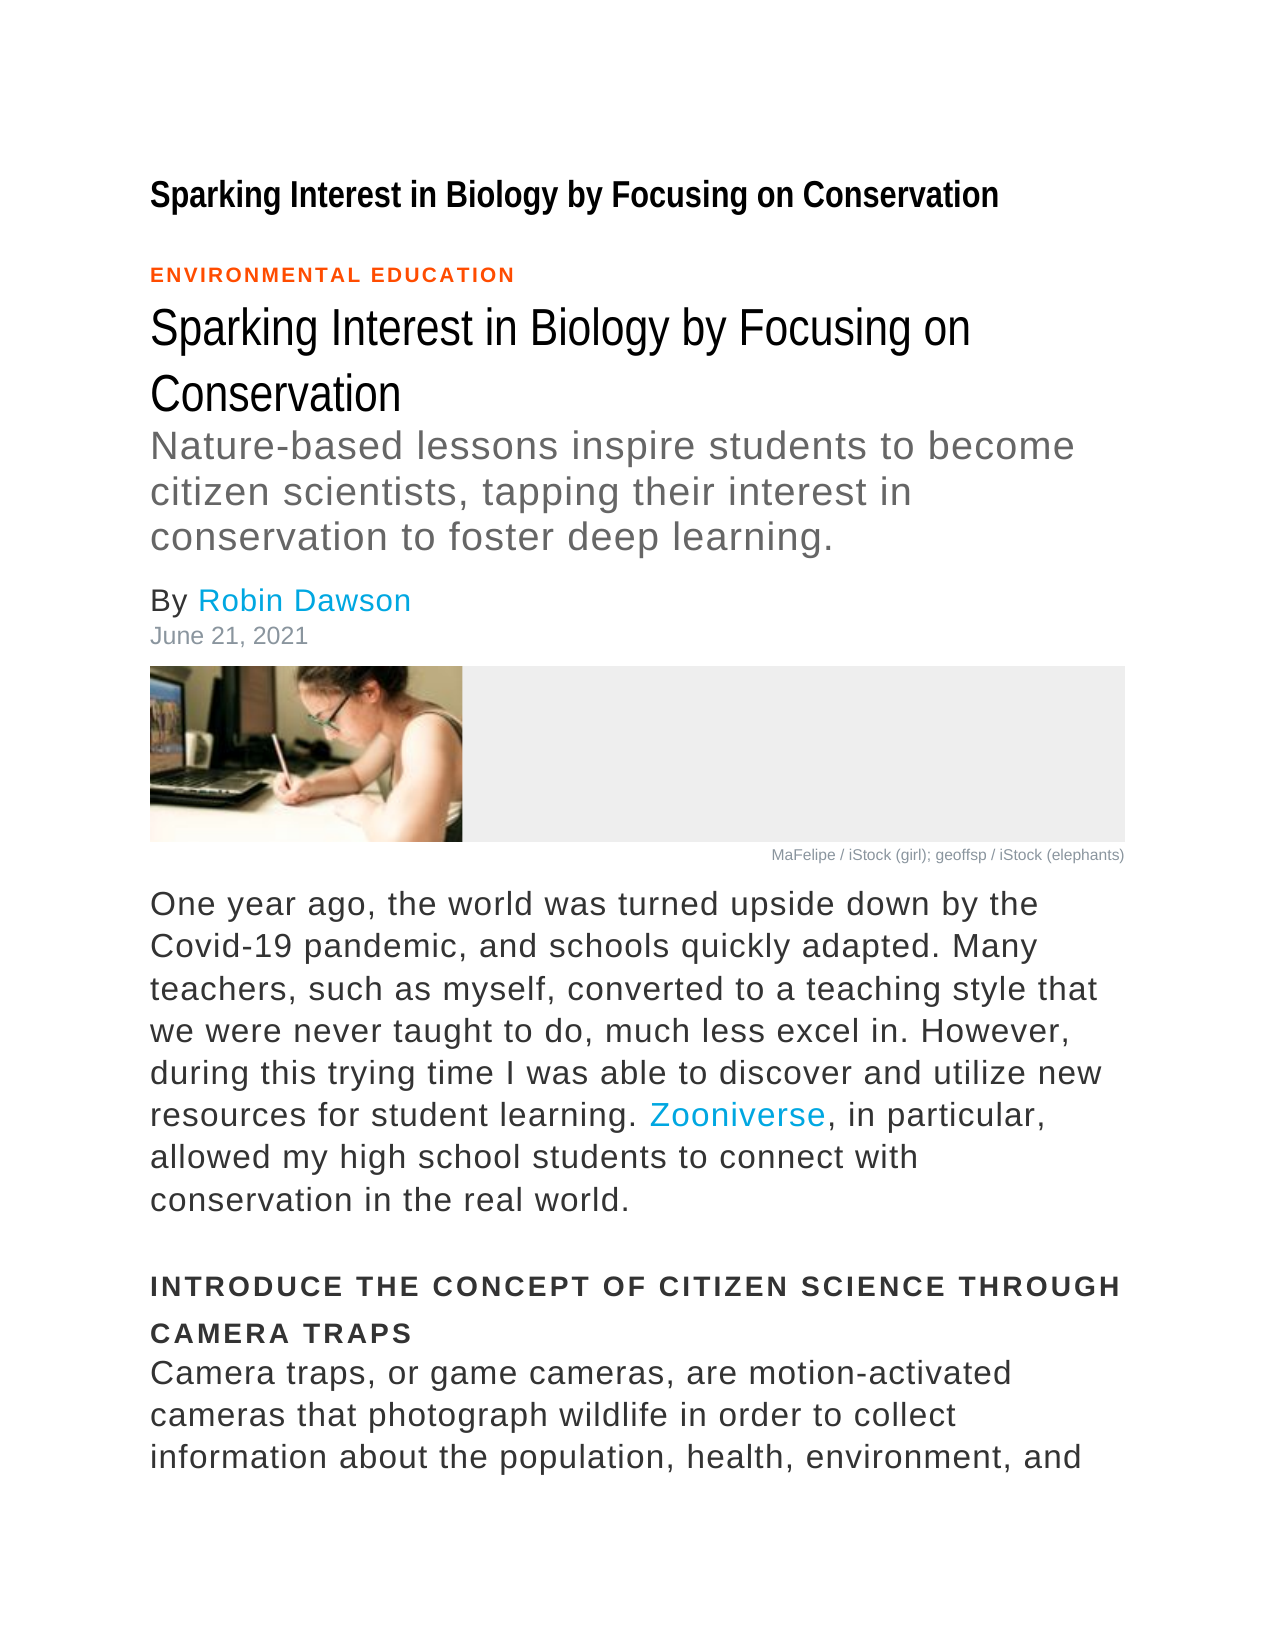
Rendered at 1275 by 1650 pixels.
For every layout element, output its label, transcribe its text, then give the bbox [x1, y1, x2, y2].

text ENVIRONMENTAL EDUCATION [150, 262, 1125, 286]
text One year ago, the world was turned upside down by the Covid-19 pandemic, and schools quickly adapted. Many teachers, such as myself, converted to a teaching style that we were never taught to do, much less excel in. However, during this trying time I was able to discover and utilize new resources for student learning. Zooniverse, in particular, allowed my high school students to connect with conservation in the real world. [150, 881, 1125, 1218]
text Sparking Interest in Biology by Focusing on Conservation [150, 291, 1125, 422]
text MaFelipe / iStock (girl); geoffsp / iStock (elephants) [150, 842, 1125, 864]
text Nature-based lessons inspire students to become citizen scientists, tapping their interest in conservation to foster deep learning. [150, 422, 1125, 559]
text INTRODUCE THE CONCEPT OF CITIZEN SCIENCE THROUGH CAMERA TRAPS [150, 1256, 1125, 1349]
picture [150, 666, 463, 842]
text By Robin Dawson [150, 576, 1125, 618]
text Sparking Interest in Biology by Focusing on Conservation [150, 150, 1125, 216]
text June 21, 2021 [150, 618, 1125, 649]
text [150, 1349, 1125, 1476]
